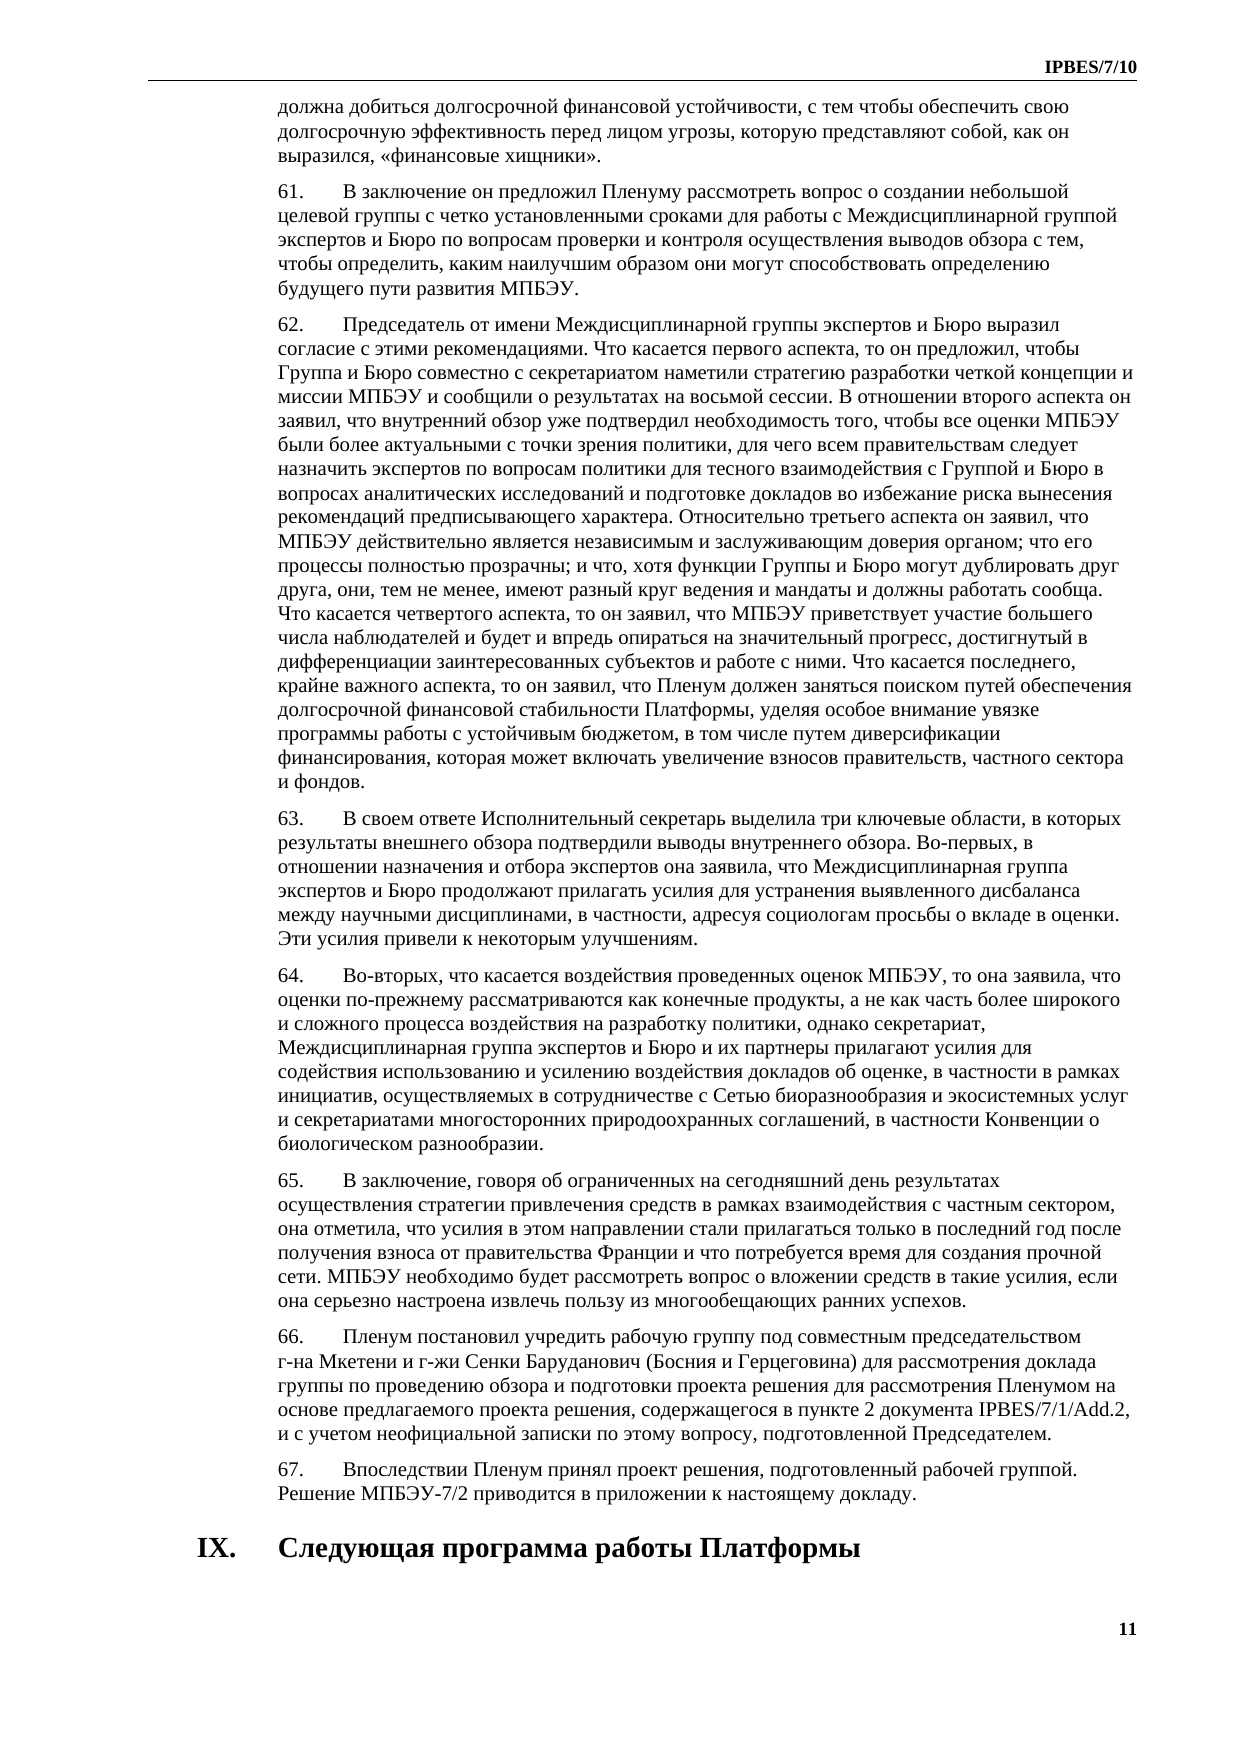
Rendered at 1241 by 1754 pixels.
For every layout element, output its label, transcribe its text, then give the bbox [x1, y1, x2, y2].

text 66. Пленум постановил учредить рабочую группу под совместным председательством г-на Мкетени и г-жи Сенки Баруданович (Босния и Герцеговина) для рассмотрения доклада группы по проведению обзора и подготовки проекта решения для рассмотрения Пленумом на основе предлагаемого проекта решения, содержащегося в пункте 2 документа IPBES/7/1/Add.2, и с учетом неофициальной записки по этому вопросу, подготовленной Председателем. [278, 1324, 1137, 1445]
text 61. В заключение он предложил Пленуму рассмотреть вопрос о создании небольшой целевой группы с четко установленными сроками для работы с Междисциплинарной группой экспертов и Бюро по вопросам проверки и контроля осуществления выводов обзора с тем, чтобы определить, каким наилучшим образом они могут способствовать определению будущего пути развития МПБЭУ. [278, 179, 1137, 299]
text 63. В своем ответе Исполнительный секретарь выделила три ключевые области, в которых результаты внешнего обзора подтвердили выводы внутреннего обзора. Во-первых, в отношении назначения и отбора экспертов она заявила, что Междисциплинарная группа экспертов и Бюро продолжают прилагать усилия для устранения выявленного дисбаланса между научными дисциплинами, в частности, адресуя социологам просьбы о вкладе в оценки. Эти усилия привели к некоторым улучшениям. [278, 806, 1137, 950]
text 65. В заключение, говоря об ограниченных на сегодняшний день результатах осуществления стратегии привлечения средств в рамках взаимодействия с частным сектором, она отметила, что усилия в этом направлении стали прилагаться только в последний год после получения взноса от правительства Франции и что потребуется время для создания прочной сети. МПБЭУ необходимо будет рассмотреть вопрос о вложении средств в такие усилия, если она серьезно настроена извлечь пользу из многообещающих ранних успехов. [278, 1168, 1137, 1312]
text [278, 94, 1137, 167]
text IX. Следующая программа работы Платформы [148, 1530, 1107, 1564]
text 62. Председатель от имени Междисциплинарной группы экспертов и Бюро выразил согласие с этими рекомендациями. Что касается первого аспекта, то он предложил, чтобы Группа и Бюро совместно с секретариатом наметили стратегию разработки четкой концепции и миссии МПБЭУ и сообщили о результатах на восьмой сессии. В отношении второго аспекта он заявил, что внутренний обзор уже подтвердил необходимость того, чтобы все оценки МПБЭУ были более актуальными с точки зрения политики, для чего всем правительствам следует назначить экспертов по вопросам политики для тесного взаимодействия с Группой и Бюро в вопросах аналитических исследований и подготовке докладов во избежание риска вынесения рекомендаций предписывающего характера. Относительно третьего аспекта он заявил, что МПБЭУ действительно является независимым и заслуживающим доверия органом; что его процессы полностью прозрачны; и что, хотя функции Группы и Бюро могут дублировать друг друга, они, тем не менее, имеют разный круг ведения и мандаты и должны работать сообща. Что касается четвертого аспекта, то он заявил, что МПБЭУ приветствует участие большего числа наблюдателей и будет и впредь опираться на значительный прогресс, достигнутый в дифференциации заинтересованных субъектов и работе с ними. Что касается последнего, крайне важного аспекта, то он заявил, что Пленум должен заняться поиском путей обеспечения долгосрочной финансовой стабильности Платформы, уделяя особое внимание увязке программы работы с устойчивым бюджетом, в том числе путем диверсификации финансирования, которая может включать увеличение взносов правительств, частного сектора и фондов. [278, 312, 1137, 793]
text 64. Во-вторых, что касается воздействия проведенных оценок МПБЭУ, то она заявила, что оценки по-прежнему рассматриваются как конечные продукты, а не как часть более широкого и сложного процесса воздействия на разработку политики, однако секретариат, Междисциплинарная группа экспертов и Бюро и их партнеры прилагают усилия для содействия использованию и усилению воздействия докладов об оценке, в частности в рамках инициатив, осуществляемых в сотрудничестве с Сетью биоразнообразия и экосистемных услуг и секретариатами многосторонних природоохранных соглашений, в частности Конвенции о биологическом разнообразии. [278, 963, 1137, 1155]
text 67. Впоследствии Пленум принял проект решения, подготовленный рабочей группой. Решение МПБЭУ-7/2 приводится в приложении к настоящему докладу. [278, 1457, 1137, 1505]
